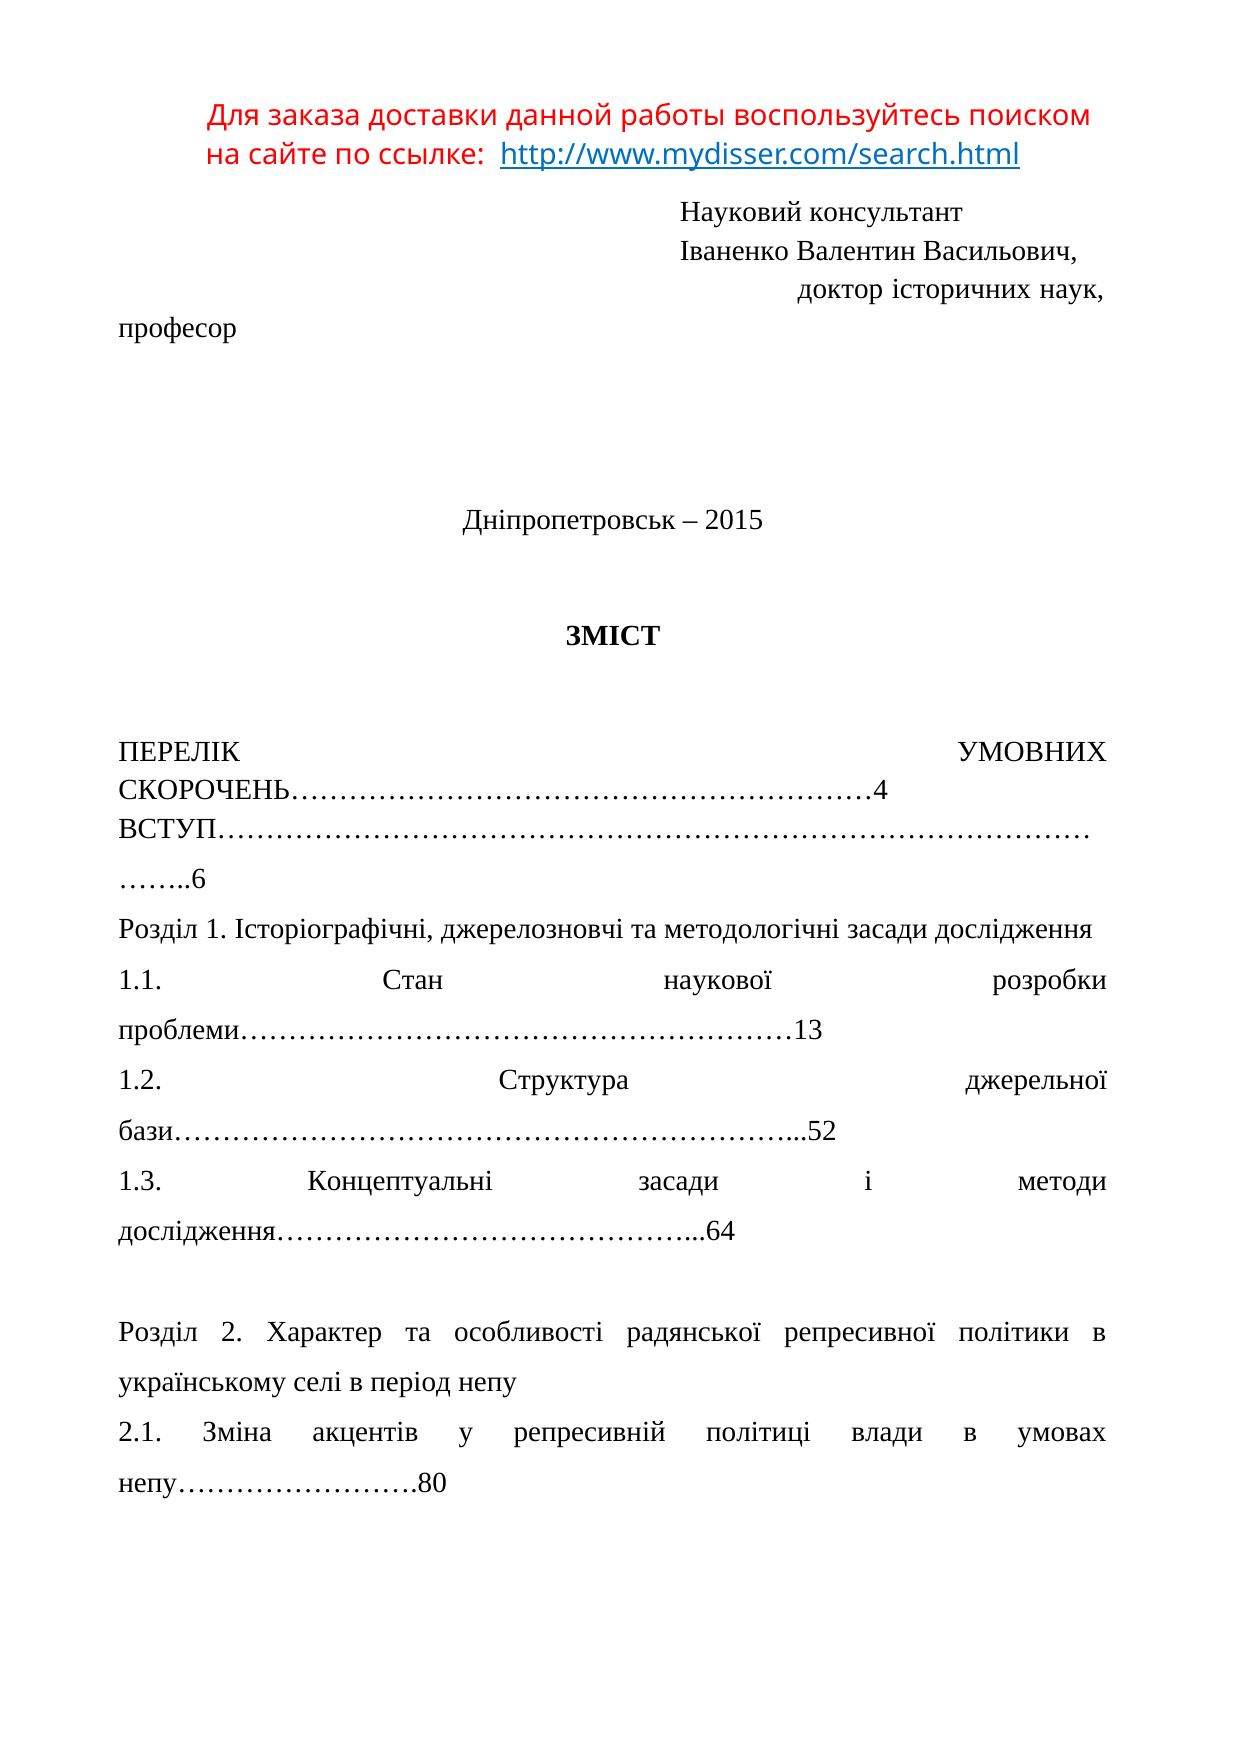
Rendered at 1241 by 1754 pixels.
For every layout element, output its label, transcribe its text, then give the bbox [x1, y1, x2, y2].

text доктор історичних наук, професор [118, 271, 1107, 343]
text ПЕРЕЛІК УМОВНИХ СКОРОЧЕНЬ……………………………………………………4 [118, 734, 1107, 806]
text 1.3. Концептуальні засади і методи дослідження……………………………………...64 [118, 1163, 1107, 1247]
text Розділ 2. Характер та особливості радянської репресивної політики в українському селі в період непу [118, 1314, 1107, 1398]
text 1.2. Структура джерельної бази………………………………………………………...52 [118, 1062, 1107, 1146]
text Дніпропетровськ – 2015 [118, 502, 1107, 536]
text ЗМІСТ [118, 618, 1107, 652]
text 2.1. Зміна акцентів у репресивній політиці влади в умовах непу…………………….80 [118, 1414, 1107, 1498]
text Розділ 1. Історіографічні, джерелозновчі та методологічні засади дослідження [118, 911, 1107, 945]
text ВСТУП……………………………………………………………………………………..6 [118, 811, 1107, 895]
text Науковий консультант [118, 194, 1107, 228]
text 1.1. Стан наукової розробки проблеми…………………………………………………13 [118, 962, 1107, 1046]
text Іваненко Валентин Васильович, [118, 233, 1107, 266]
